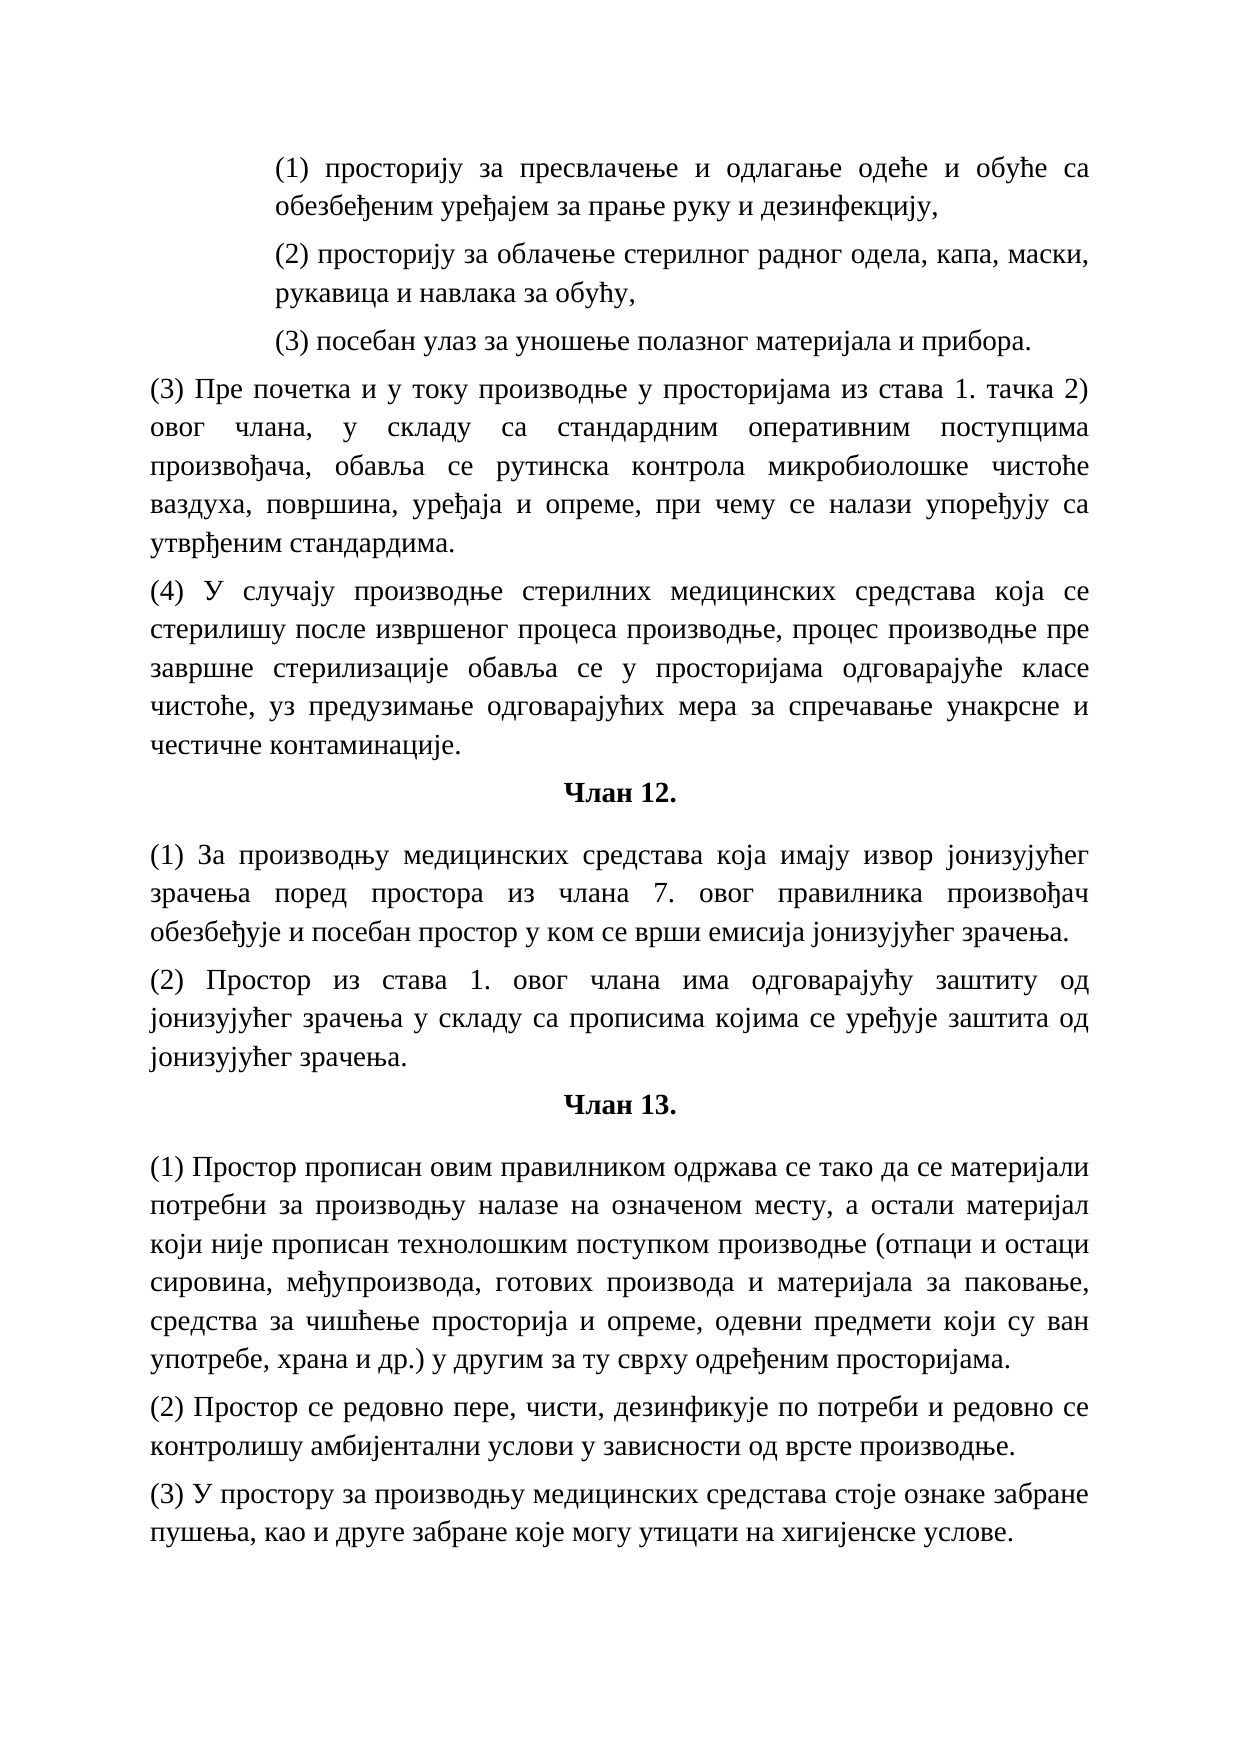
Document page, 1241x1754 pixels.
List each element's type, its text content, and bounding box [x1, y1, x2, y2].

text (4) У случају производње стерилних медицинских средстава која се стерилишу после извршеног процеса производње, процес производње пре завршне стерилизације обавља се у просторијама одговарајуће класе чистоће, уз предузимање одговарајућих мера за спречавање унакрсне и честичне контаминације. [150, 573, 1090, 761]
text (1) Простор прописан овим правилником одржава се тако да се материјали потребни за производњу налазе на означеном месту, а остали материјал који није прописан технолошким поступком производње (отпаци и остаци сировина, међупроизвода, готових производа и материјала за паковање, средства за чишћење просторија и опреме, одевни предмети који су ван употребе, храна и др.) у другим за ту сврху одређеним просторијама. [150, 1149, 1090, 1375]
text (1) просторију за пресвлачење и одлагање одеће и обуће са обезбеђеним уређајем за прање руку и дезинфекцију, [275, 150, 1090, 222]
text (2) просторију за облачење стерилног радног одела, капа, маски, рукавица и навлака за обућу, [275, 236, 1090, 308]
text (3) посебан улаз за уношење полазног материјала и прибора. [275, 323, 1090, 356]
text (2) Простор се редовно пере, чисти, дезинфикује по потреби и редовно се контролишу амбијентални услови у зависности од врсте производње. [150, 1389, 1090, 1462]
text Члан 13. [150, 1087, 1090, 1121]
text Члан 12. [150, 775, 1090, 808]
text (3) Пре почетка и у току производње у просторијама из става 1. тачка 2) овог члана, у складу са стандардним оперативним поступцима произвођача, обавља се рутинска контрола микробиолошке чистоће ваздуха, површина, уређаја и опреме, при чему се налази упоређују са утврђеним стандардима. [150, 371, 1090, 558]
text (2) Простор из става 1. овог члана има одговарајућу заштиту од јонизујућег зрачења у складу са прописима којима се уређује заштита од јонизујућег зрачења. [150, 962, 1090, 1073]
text (3) У простору за производњу медицинских средстава стоје ознаке забране пушења, као и друге забране које могу утицати на хигијенске услове. [150, 1476, 1090, 1548]
text (1) За производњу медицинских средстава која имају извор јонизујућег зрачења поред простора из члана 7. овог правилника произвођач обезбеђује и посебан простор у ком се врши емисија јонизујућег зрачења. [150, 837, 1090, 948]
